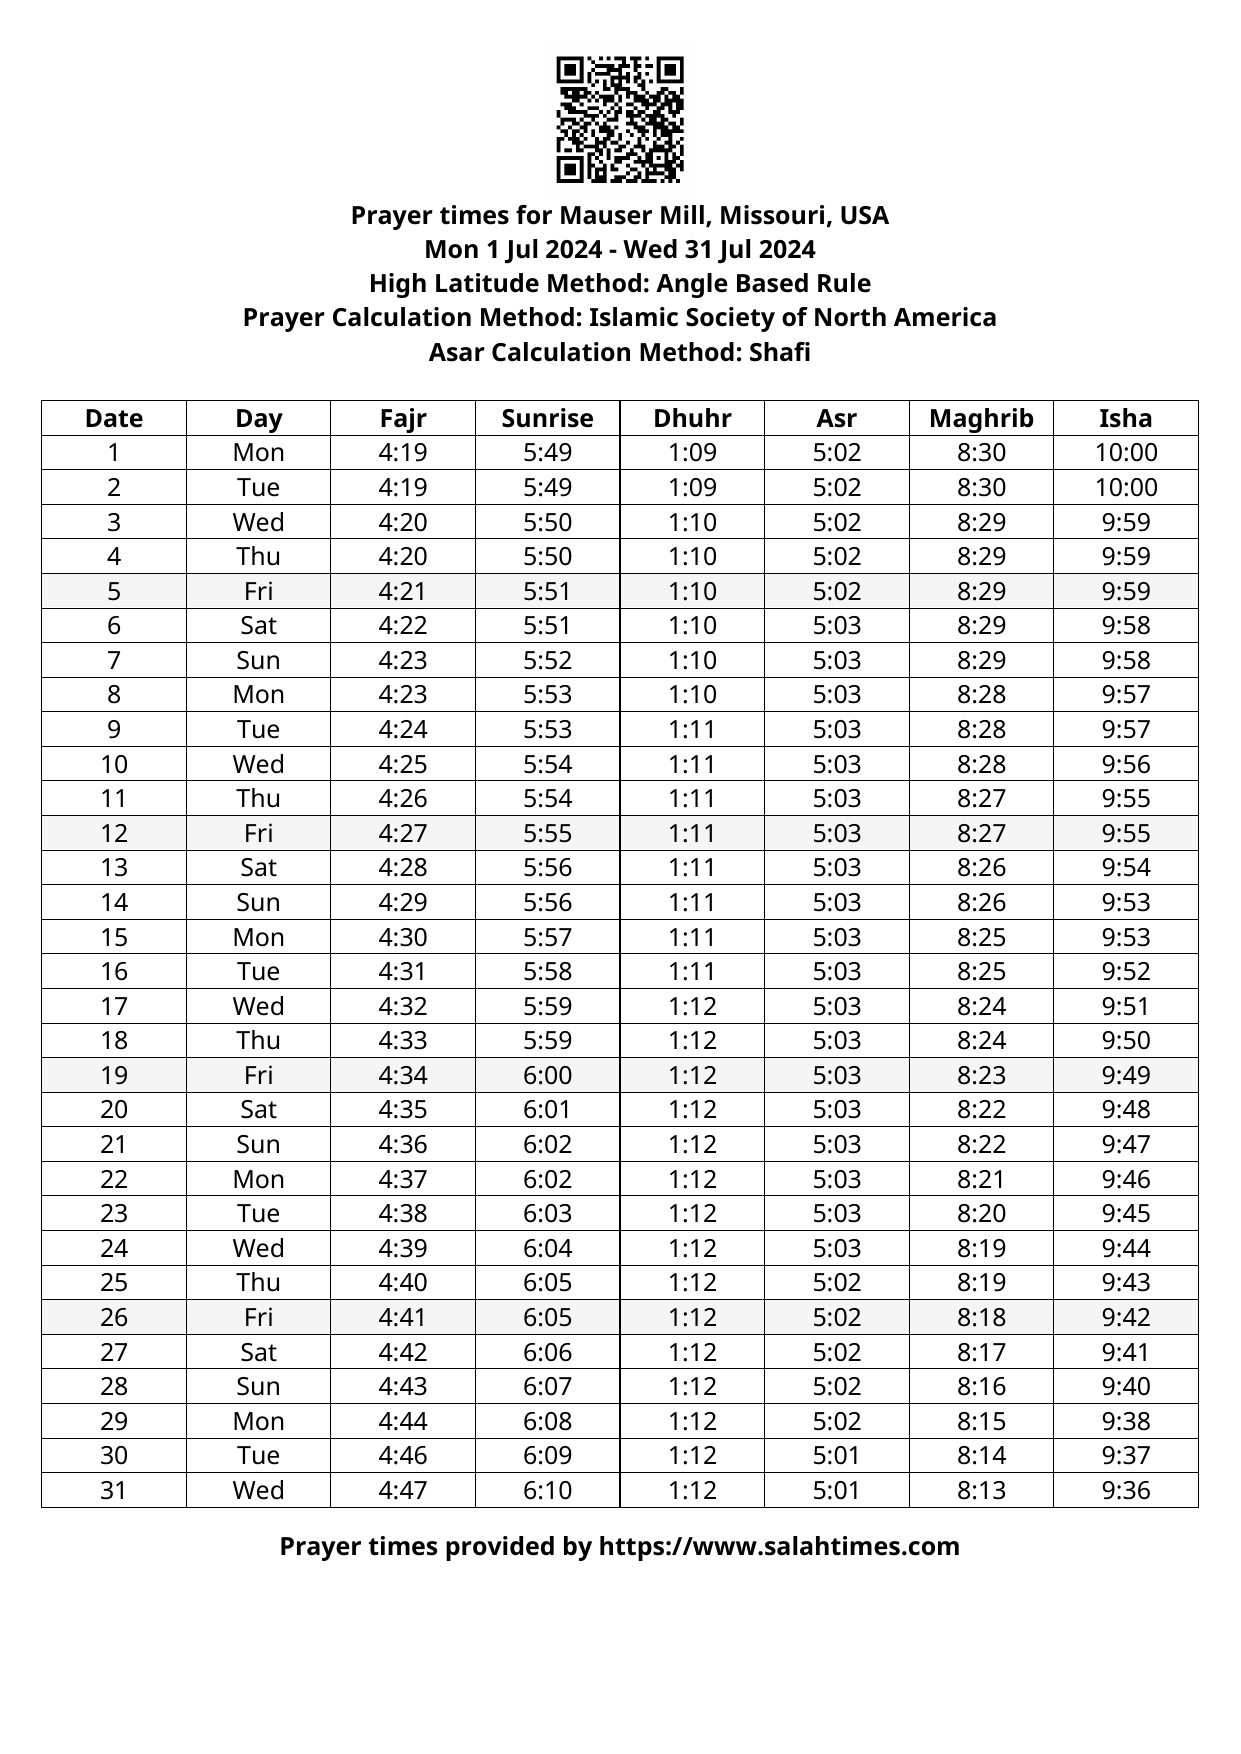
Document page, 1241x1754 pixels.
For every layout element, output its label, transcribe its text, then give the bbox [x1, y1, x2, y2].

table_cell 9:44 [1054, 1231, 1198, 1264]
table_cell 22 [42, 1162, 186, 1195]
table_cell 5:03 [765, 1024, 909, 1057]
table_cell Tue [187, 712, 330, 746]
picture [542, 41, 699, 198]
table_header Date [42, 401, 186, 434]
table_cell 15 [42, 920, 186, 953]
table_cell Tue [187, 470, 330, 504]
table_cell 9:54 [1054, 851, 1198, 884]
table_cell 4:26 [331, 781, 475, 815]
table_cell 5:03 [765, 954, 909, 988]
table_cell 9:49 [1054, 1058, 1198, 1092]
table_cell 8:17 [910, 1335, 1053, 1368]
text High Latitude Method: Angle Based Rule [42, 266, 1198, 300]
table_cell 4:23 [331, 678, 475, 711]
table_cell Sun [187, 1369, 330, 1403]
text Prayer times for Mauser Mill, Missouri, USA [42, 198, 1198, 232]
table_cell 4:39 [331, 1231, 475, 1264]
table_cell Wed [187, 989, 330, 1022]
table_cell 9:58 [1054, 609, 1198, 642]
table_cell 2 [42, 470, 186, 504]
table_cell 4:37 [331, 1162, 475, 1195]
table_cell 29 [42, 1404, 186, 1437]
table_cell 6:02 [476, 1162, 619, 1195]
text Prayer Calculation Method: Islamic Society of North America [42, 300, 1198, 334]
table_cell 4:32 [331, 989, 475, 1022]
table_cell 5:02 [765, 1300, 909, 1334]
table_cell 18 [42, 1024, 186, 1057]
table_cell Sat [187, 851, 330, 884]
table_cell 5:54 [476, 747, 619, 780]
table_cell 9:57 [1054, 678, 1198, 711]
table_cell 8:29 [910, 643, 1053, 677]
table_cell 8 [42, 678, 186, 711]
table_cell 4:42 [331, 1335, 475, 1368]
table_cell 8:15 [910, 1404, 1053, 1437]
table_cell 26 [42, 1300, 186, 1334]
table_cell 9:57 [1054, 712, 1198, 746]
text Asar Calculation Method: Shafi [42, 334, 1198, 368]
table_cell 5:03 [765, 643, 909, 677]
table_header Asr [765, 401, 909, 434]
table_cell 9:53 [1054, 885, 1198, 919]
table_cell 1:12 [621, 1439, 764, 1472]
table_cell 4:35 [331, 1093, 475, 1126]
table_cell 9:59 [1054, 539, 1198, 573]
table_cell 4:38 [331, 1196, 475, 1230]
table_cell Thu [187, 1024, 330, 1057]
table_cell 8:24 [910, 1024, 1053, 1057]
table_cell 6:06 [476, 1335, 619, 1368]
table_cell 24 [42, 1231, 186, 1264]
table_cell 1:11 [621, 712, 764, 746]
table_cell 8:19 [910, 1266, 1053, 1299]
table_header Isha [1054, 401, 1198, 434]
table_cell 9:43 [1054, 1266, 1198, 1299]
table_cell 8:26 [910, 885, 1053, 919]
table_cell 5:03 [765, 816, 909, 849]
table_cell 4:25 [331, 747, 475, 780]
table_cell 9 [42, 712, 186, 746]
table_cell 1:12 [621, 1473, 764, 1507]
table_cell 1:11 [621, 954, 764, 988]
table_cell 7 [42, 643, 186, 677]
table_cell 1:12 [621, 1093, 764, 1126]
table_cell 9:40 [1054, 1369, 1198, 1403]
table_cell 9:56 [1054, 747, 1198, 780]
table_cell 4:27 [331, 816, 475, 849]
table_cell 8:22 [910, 1127, 1053, 1161]
table_cell 5:03 [765, 1196, 909, 1230]
table_cell Sat [187, 1093, 330, 1126]
table_cell Thu [187, 781, 330, 815]
table_cell 1:11 [621, 781, 764, 815]
table_cell 1:09 [621, 436, 764, 469]
table_cell Sat [187, 1335, 330, 1368]
table_cell 5:03 [765, 609, 909, 642]
table_cell 5:02 [765, 539, 909, 573]
table_cell 5:01 [765, 1439, 909, 1472]
table_cell 8:26 [910, 851, 1053, 884]
table_cell 19 [42, 1058, 186, 1092]
table_cell 6:10 [476, 1473, 619, 1507]
table_cell 5:03 [765, 712, 909, 746]
table_cell 1:11 [621, 851, 764, 884]
table_header Day [187, 401, 330, 434]
table_cell 8:28 [910, 678, 1053, 711]
table_cell 5:03 [765, 781, 909, 815]
table_cell 27 [42, 1335, 186, 1368]
table_cell 4:24 [331, 712, 475, 746]
table_cell 13 [42, 851, 186, 884]
table_cell 5:02 [765, 574, 909, 607]
table_header Dhuhr [621, 401, 764, 434]
table_cell 1:10 [621, 678, 764, 711]
table_cell 5:49 [476, 470, 619, 504]
table_cell 5:03 [765, 1162, 909, 1195]
table_cell 9:36 [1054, 1473, 1198, 1507]
table_cell 9:38 [1054, 1404, 1198, 1437]
table_cell 1:12 [621, 1335, 764, 1368]
table_cell 4:29 [331, 885, 475, 919]
table_cell 5:02 [765, 1369, 909, 1403]
table_cell 16 [42, 954, 186, 988]
table_cell 1:10 [621, 574, 764, 607]
table_cell 25 [42, 1266, 186, 1299]
table_cell 1:10 [621, 539, 764, 573]
table_cell 14 [42, 885, 186, 919]
table_cell 8:30 [910, 470, 1053, 504]
table_cell Tue [187, 1196, 330, 1230]
table_cell 1:12 [621, 1024, 764, 1057]
table_cell 5 [42, 574, 186, 607]
table_cell 8:25 [910, 954, 1053, 988]
table_cell Mon [187, 436, 330, 469]
table_cell 8:13 [910, 1473, 1053, 1507]
table_cell 30 [42, 1439, 186, 1472]
table_cell Sat [187, 609, 330, 642]
table_cell 4:20 [331, 505, 475, 538]
table_cell 5:49 [476, 436, 619, 469]
table_cell 9:55 [1054, 781, 1198, 815]
table_cell 5:56 [476, 851, 619, 884]
table_cell 9:53 [1054, 920, 1198, 953]
table_cell 5:57 [476, 920, 619, 953]
table_cell Fri [187, 816, 330, 849]
table_cell 6:05 [476, 1300, 619, 1334]
table_cell 5:03 [765, 1127, 909, 1161]
table_cell 4:43 [331, 1369, 475, 1403]
table_cell 1:12 [621, 1231, 764, 1264]
table_cell 4 [42, 539, 186, 573]
table_cell 5:59 [476, 989, 619, 1022]
table_cell 5:03 [765, 989, 909, 1022]
table_cell 4:20 [331, 539, 475, 573]
table_cell 1:12 [621, 1196, 764, 1230]
table_cell 6:03 [476, 1196, 619, 1230]
table_cell Tue [187, 954, 330, 988]
table_cell 4:30 [331, 920, 475, 953]
table_cell 8:23 [910, 1058, 1053, 1092]
table_cell 9:52 [1054, 954, 1198, 988]
table_cell 1:12 [621, 1058, 764, 1092]
table_cell 1:10 [621, 609, 764, 642]
table_cell 1:10 [621, 505, 764, 538]
table_cell 3 [42, 505, 186, 538]
table_cell 10 [42, 747, 186, 780]
table_cell Thu [187, 1266, 330, 1299]
table_cell 1 [42, 436, 186, 469]
table_cell 4:31 [331, 954, 475, 988]
table_cell 4:36 [331, 1127, 475, 1161]
table_cell 9:42 [1054, 1300, 1198, 1334]
table_header Sunrise [476, 401, 619, 434]
table_cell 5:03 [765, 1058, 909, 1092]
table_cell 9:47 [1054, 1127, 1198, 1161]
table_cell 4:46 [331, 1439, 475, 1472]
table_cell 6:02 [476, 1127, 619, 1161]
table_cell 1:12 [621, 1266, 764, 1299]
table_cell 8:29 [910, 574, 1053, 607]
table_cell 9:50 [1054, 1024, 1198, 1057]
table_cell 6:07 [476, 1369, 619, 1403]
table_cell 1:11 [621, 920, 764, 953]
table_cell 8:29 [910, 505, 1053, 538]
table_cell 20 [42, 1093, 186, 1126]
table_cell 5:02 [765, 436, 909, 469]
table_cell Thu [187, 539, 330, 573]
table_cell Wed [187, 747, 330, 780]
table_cell 5:53 [476, 712, 619, 746]
table_cell 4:33 [331, 1024, 475, 1057]
table_cell 5:54 [476, 781, 619, 815]
table_cell 5:03 [765, 678, 909, 711]
table_cell 6 [42, 609, 186, 642]
table_cell 5:03 [765, 851, 909, 884]
table_cell 9:59 [1054, 505, 1198, 538]
table_cell 9:41 [1054, 1335, 1198, 1368]
table_cell Fri [187, 1058, 330, 1092]
table_cell 11 [42, 781, 186, 815]
table_cell 5:51 [476, 574, 619, 607]
table_cell 8:28 [910, 712, 1053, 746]
table_cell 31 [42, 1473, 186, 1507]
table_cell Mon [187, 678, 330, 711]
table_cell 6:08 [476, 1404, 619, 1437]
table_cell 8:20 [910, 1196, 1053, 1230]
table_cell 8:22 [910, 1093, 1053, 1126]
table_cell 10:00 [1054, 436, 1198, 469]
table_cell Fri [187, 1300, 330, 1334]
table_cell 1:12 [621, 989, 764, 1022]
table_cell 5:02 [765, 1266, 909, 1299]
table_cell Sun [187, 1127, 330, 1161]
table_cell 1:09 [621, 470, 764, 504]
text Prayer times provided by https://www.salahtimes.com [42, 1528, 1198, 1563]
table_cell 8:16 [910, 1369, 1053, 1403]
table_cell 1:12 [621, 1404, 764, 1437]
table_cell 9:37 [1054, 1439, 1198, 1472]
table_cell 4:19 [331, 436, 475, 469]
table_cell 6:04 [476, 1231, 619, 1264]
table_cell 5:03 [765, 885, 909, 919]
table_cell 8:25 [910, 920, 1053, 953]
table_cell 9:48 [1054, 1093, 1198, 1126]
table_cell 23 [42, 1196, 186, 1230]
table_cell 9:58 [1054, 643, 1198, 677]
table_cell 8:28 [910, 747, 1053, 780]
table_cell 4:28 [331, 851, 475, 884]
table_cell Wed [187, 1231, 330, 1264]
table_cell 4:40 [331, 1266, 475, 1299]
table_cell 1:12 [621, 1369, 764, 1403]
table_cell 8:21 [910, 1162, 1053, 1195]
table_cell 6:05 [476, 1266, 619, 1299]
table_cell 8:29 [910, 609, 1053, 642]
table_cell 12 [42, 816, 186, 849]
table_cell 8:29 [910, 539, 1053, 573]
table_cell 8:30 [910, 436, 1053, 469]
table_cell Tue [187, 1439, 330, 1472]
table_cell 5:59 [476, 1024, 619, 1057]
table_cell 17 [42, 989, 186, 1022]
table_cell 4:19 [331, 470, 475, 504]
table_cell 6:01 [476, 1093, 619, 1126]
table_cell 4:34 [331, 1058, 475, 1092]
table_cell 5:02 [765, 470, 909, 504]
table_cell 1:12 [621, 1127, 764, 1161]
table_cell 5:50 [476, 539, 619, 573]
table_cell Fri [187, 574, 330, 607]
table_cell 8:27 [910, 816, 1053, 849]
table_cell 5:02 [765, 505, 909, 538]
table_cell 28 [42, 1369, 186, 1403]
table_cell 9:55 [1054, 816, 1198, 849]
table_cell 6:00 [476, 1058, 619, 1092]
table_cell 5:03 [765, 1231, 909, 1264]
table_cell 1:11 [621, 816, 764, 849]
table_cell 9:46 [1054, 1162, 1198, 1195]
table_cell 8:19 [910, 1231, 1053, 1264]
table_cell Mon [187, 1162, 330, 1195]
table_cell 1:11 [621, 885, 764, 919]
table_cell 9:59 [1054, 574, 1198, 607]
table_cell 5:03 [765, 1093, 909, 1126]
table_cell 1:12 [621, 1300, 764, 1334]
table_cell 8:27 [910, 781, 1053, 815]
table_cell 9:45 [1054, 1196, 1198, 1230]
table_cell 1:11 [621, 747, 764, 780]
text Mon 1 Jul 2024 - Wed 31 Jul 2024 [42, 232, 1198, 266]
table_cell 21 [42, 1127, 186, 1161]
table_cell 8:24 [910, 989, 1053, 1022]
table_cell 5:03 [765, 920, 909, 953]
table_cell 10:00 [1054, 470, 1198, 504]
table_cell 4:47 [331, 1473, 475, 1507]
table_cell 4:23 [331, 643, 475, 677]
table_cell 4:21 [331, 574, 475, 607]
table_cell 9:51 [1054, 989, 1198, 1022]
table_cell 5:01 [765, 1473, 909, 1507]
table_cell 5:51 [476, 609, 619, 642]
table_cell 5:58 [476, 954, 619, 988]
table_header Fajr [331, 401, 475, 434]
table_cell 5:50 [476, 505, 619, 538]
table_cell 4:22 [331, 609, 475, 642]
table_cell 4:44 [331, 1404, 475, 1437]
table_cell 8:14 [910, 1439, 1053, 1472]
table_cell 1:12 [621, 1162, 764, 1195]
table_cell 5:02 [765, 1335, 909, 1368]
table_cell 5:56 [476, 885, 619, 919]
table_cell 5:55 [476, 816, 619, 849]
table_cell Sun [187, 885, 330, 919]
table_header Maghrib [910, 401, 1053, 434]
table_cell Sun [187, 643, 330, 677]
table_cell 5:02 [765, 1404, 909, 1437]
table_cell 8:18 [910, 1300, 1053, 1334]
table_cell Mon [187, 920, 330, 953]
table_cell 1:10 [621, 643, 764, 677]
table_cell 4:41 [331, 1300, 475, 1334]
table_cell 5:53 [476, 678, 619, 711]
table_cell Wed [187, 1473, 330, 1507]
table_cell 5:03 [765, 747, 909, 780]
table_cell 5:52 [476, 643, 619, 677]
table_cell Wed [187, 505, 330, 538]
table_cell 6:09 [476, 1439, 619, 1472]
table_cell Mon [187, 1404, 330, 1437]
